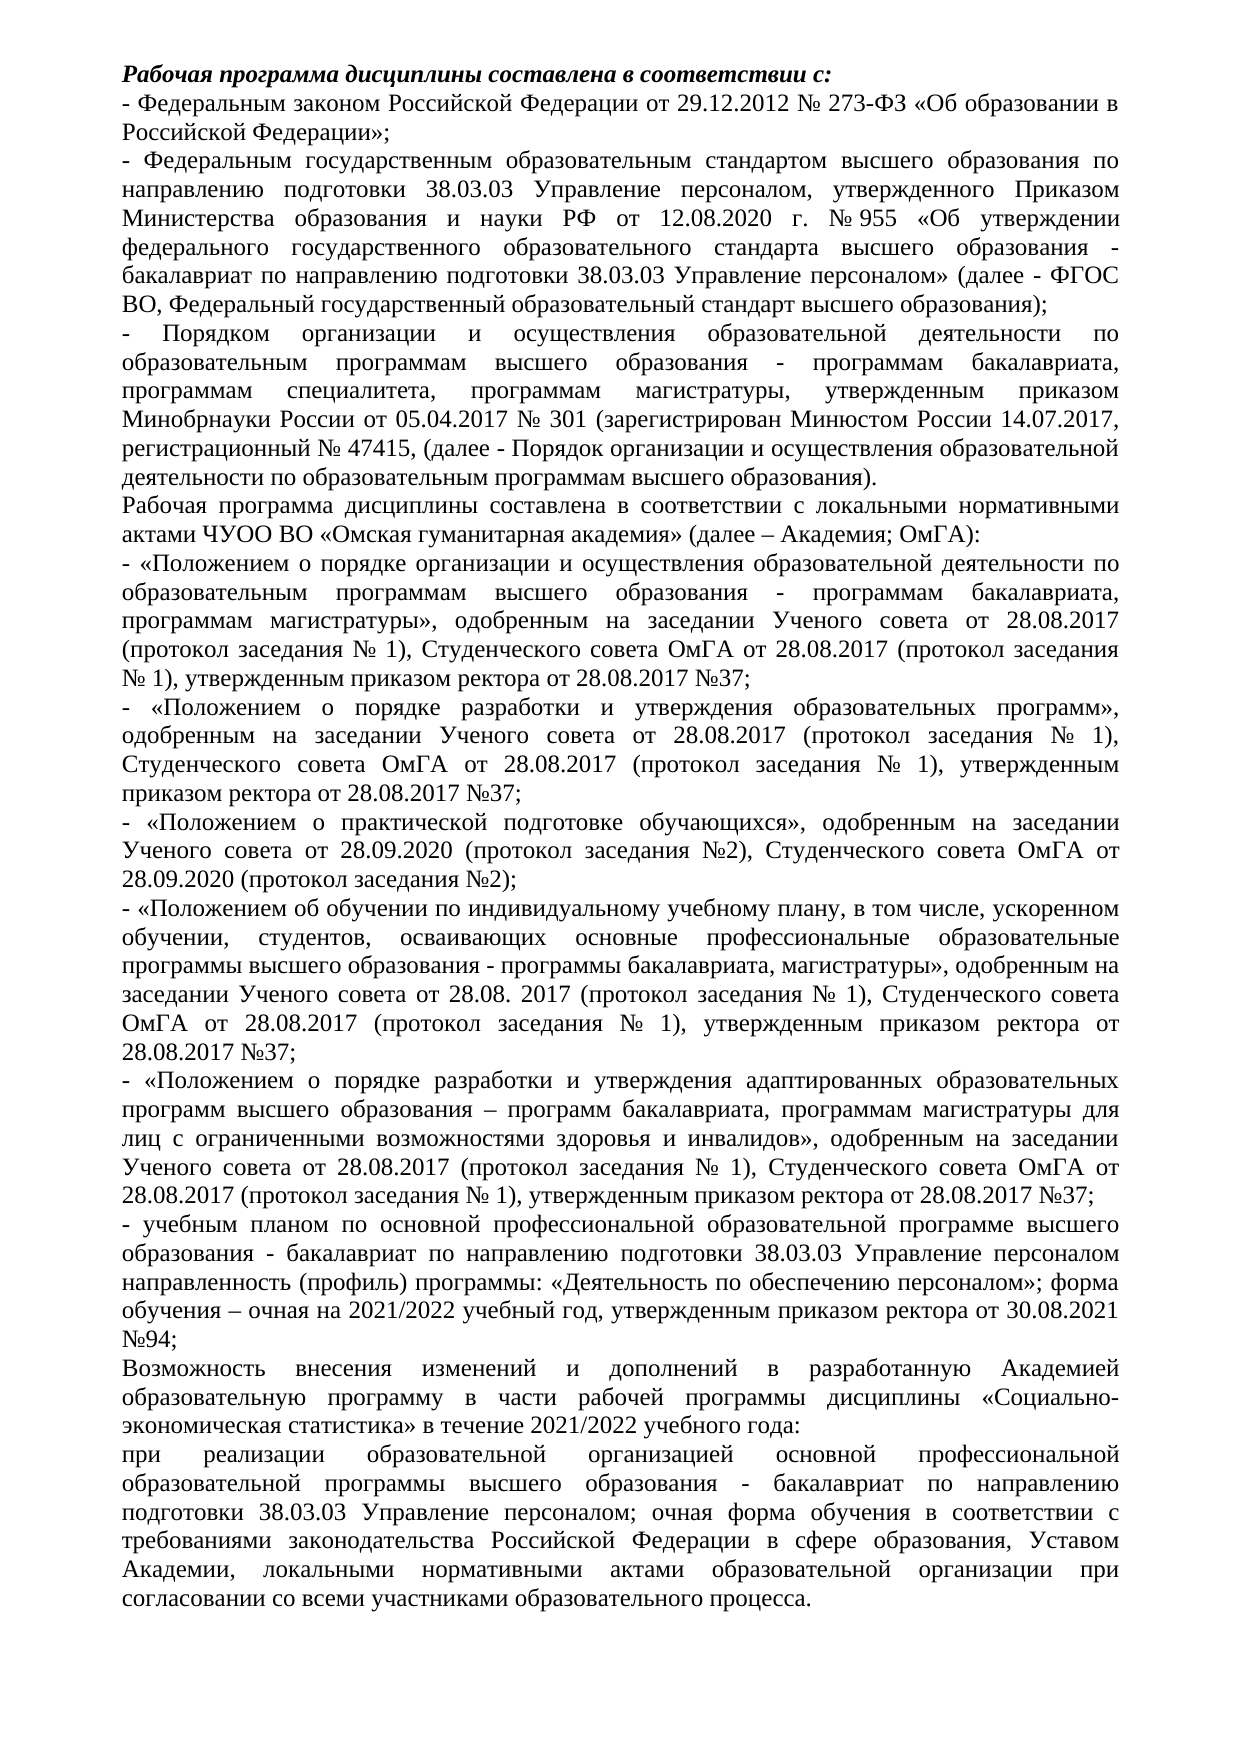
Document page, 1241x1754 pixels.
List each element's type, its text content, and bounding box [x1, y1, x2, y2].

table_cell - Федеральным законом Российской Федерации от 29.12.2012 № 273-ФЗ «Об образовании в Российской Федерации»; - Федеральным государственным образовательным стандартом высшего образования по направлению подготовки 38.03.03 Управление персоналом, утвержденного Приказом Министерства образования и науки РФ от 12.08.2020 г. № 955 «Об утверждении федерального государственного образовательного стандарта высшего образования - бакалавриат по направлению подготовки 38.03.03 Управление персоналом» (далее - ФГОС ВО, Федеральный государственный образовательный стандарт высшего образования); - Порядком организации и осуществления образовательной деятельности по образовательным программам высшего образования - программам бакалавриата, программам специалитета, программам магистратуры, утвержденным приказом Минобрнауки России от 05.04.2017 № 301 (зарегистрирован Минюстом России 14.07.2017, регистрационный № 47415, (далее - Порядок организации и осуществления образовательной деятельности по образовательным программам высшего образования). Рабочая программа дисциплины составлена в соответствии с локальными нормативными актами ЧУОО ВО «Омская гуманитарная академия» (далее – Академия; ОмГА): - «Положением о порядке организации и осуществления образовательной деятельности по образовательным программам высшего образования - программам бакалавриата, программам магистратуры», одобренным на заседании Ученого совета от 28.08.2017 (протокол заседания № 1), Студенческого совета ОмГА от 28.08.2017 (протокол заседания № 1), утвержденным приказом ректора от 28.08.2017 №37; - «Положением о порядке разработки и утверждения образовательных программ», одобренным на заседании Ученого совета от 28.08.2017 (протокол заседания № 1), Студенческого совета ОмГА от 28.08.2017 (протокол заседания № 1), утвержденным приказом ректора от 28.08.2017 №37; - «Положением о практической подготовке обучающихся», одобренным на заседании Ученого совета от 28.09.2020 (протокол заседания №2), Студенческого совета ОмГА от 28.09.2020 (протокол заседания №2); - «Положением об обучении по индивидуальному учебному плану, в том числе, ускоренном обучении, студентов, осваивающих основные профессиональные образовательные программы высшего образования - программы бакалавриата, магистратуры», одобренным на заседании Ученого совета от 28.08. 2017 (протокол заседания № 1), Студенческого совета ОмГА от 28.08.2017 (протокол заседания № 1), утвержденным приказом ректора от 28.08.2017 №37; - «Положением о порядке разработки и утверждения адаптированных образовательных программ высшего образования – программ бакалавриата, программам магистратуры для лиц с ограниченными возможностями здоровья и инвалидов», одобренным на заседании Ученого совета от 28.08.2017 (протокол заседания № 1), Студенческого совета ОмГА от 28.08.2017 (протокол заседания № 1), утвержденным приказом ректора от 28.08.2017 №37; - учебным планом по основной профессиональной образовательной программе высшего образования - бакалавриат по направлению подготовки 38.03.03 Управление персоналом направленность (профиль) программы: «Деятельность по обеспечению персоналом»; форма обучения – очная на 2021/2022 учебный год, утвержденным приказом ректора от 30.08.2021 №94; Возможность внесения изменений и дополнений в разработанную Академией образовательную программу в части рабочей программы дисциплины «Социально- экономическая статистика» в течение 2021/2022 учебного года: при реализации образовательной организацией основной профессиональной образовательной программы высшего образования - бакалавриат по направлению подготовки 38.03.03 Управление персоналом; очная форма обучения в соответствии с требованиями законодательства Российской Федерации в сфере образования, Уставом Академии, локальными нормативными актами образовательной организации при согласовании со всеми участниками образовательного процесса. [118, 88, 1124, 1639]
table_header Рабочая программа дисциплины составлена в соответствии с: [118, 59, 1124, 88]
